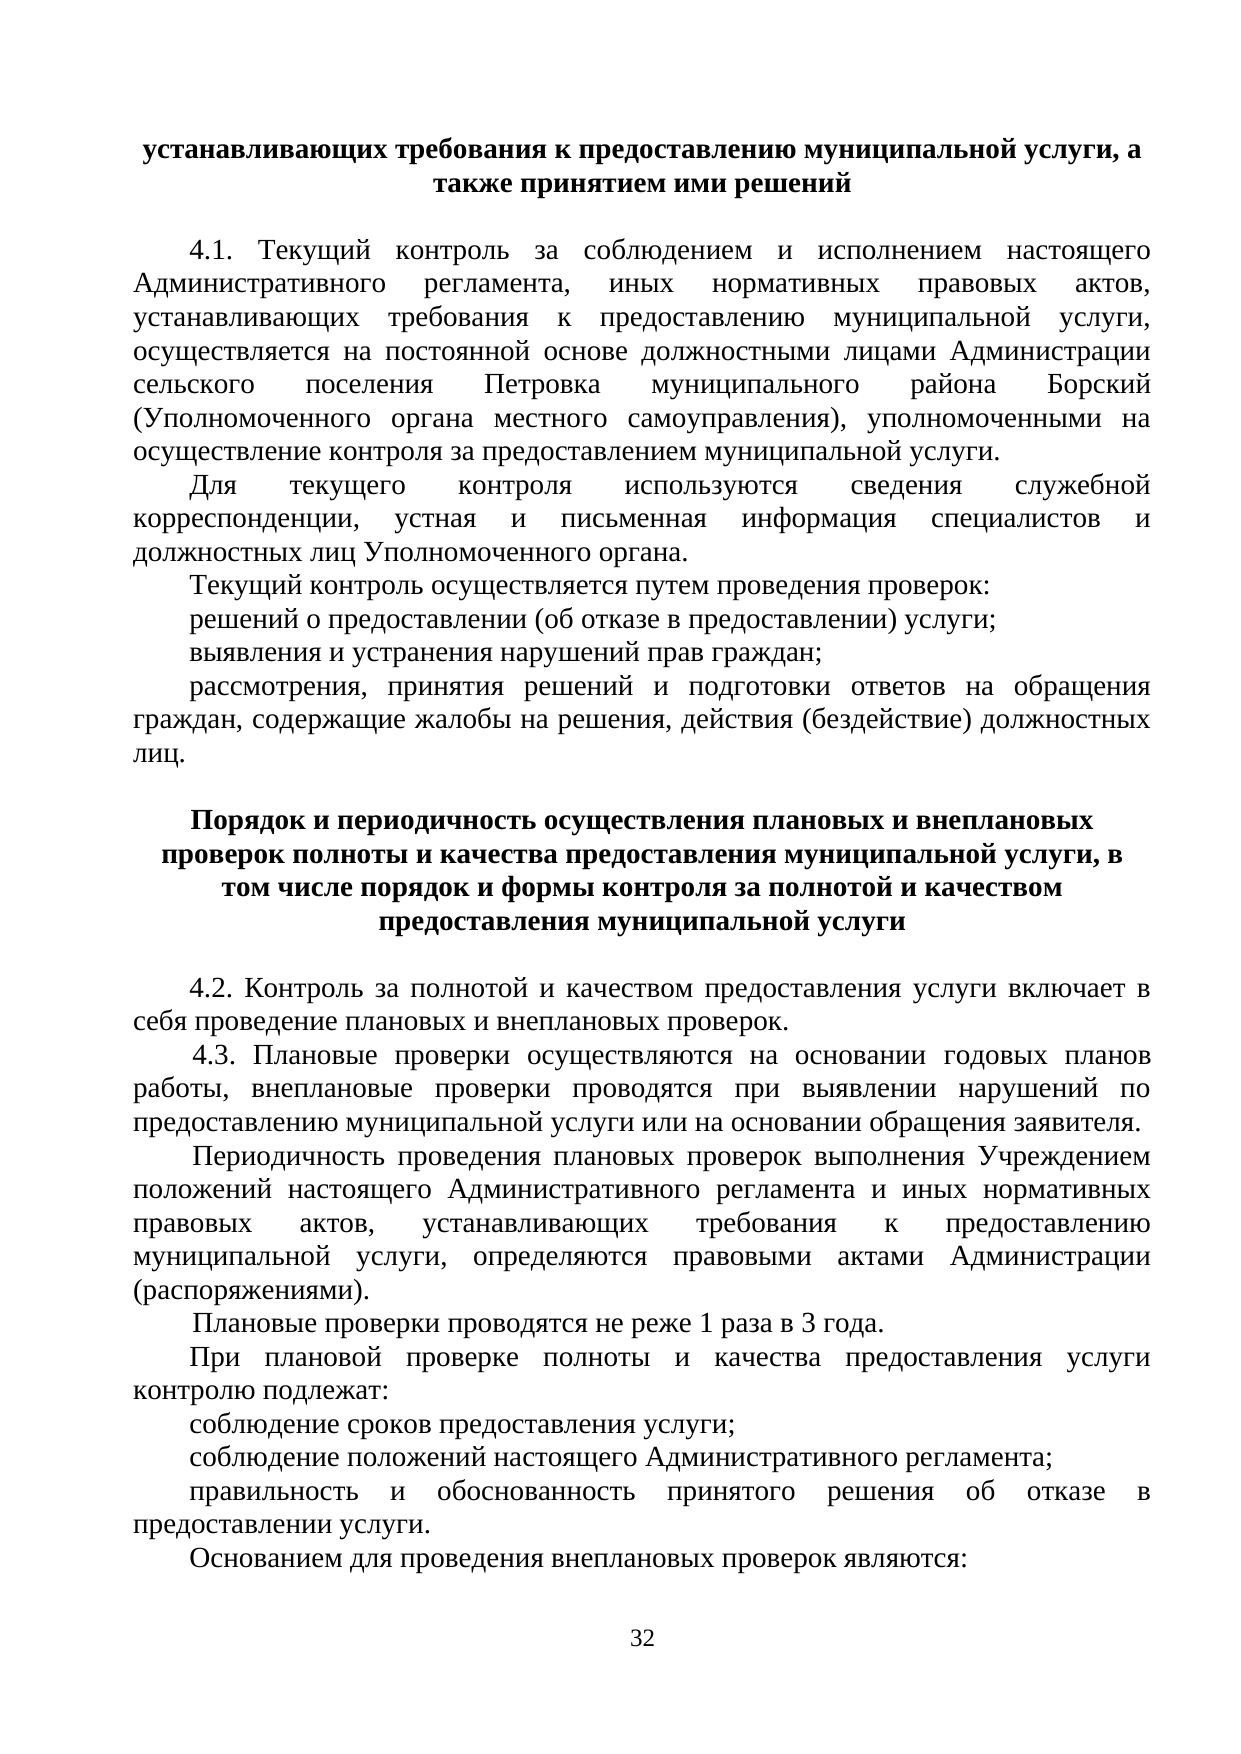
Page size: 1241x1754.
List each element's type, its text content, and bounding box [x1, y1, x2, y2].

text Текущий контроль осуществляется путем проведения проверок: [133, 567, 1152, 601]
text решений о предоставлении (об отказе в предоставлении) услуги; [133, 601, 1152, 634]
text Для текущего контроля используются сведения служебной корреспонденции, устная и письменная информация специалистов и должностных лиц Уполномоченного органа. [133, 467, 1152, 567]
text правильность и обоснованность принятого решения об отказе в предоставлении услуги. [133, 1473, 1152, 1540]
text 4.1. Текущий контроль за соблюдением и исполнением настоящего Административного регламента, иных нормативных правовых актов, устанавливающих требования к предоставлению муниципальной услуги, осуществляется на постоянной основе должностными лицами Администрации сельского поселения Петровка муниципального района Борский (Уполномоченного органа местного самоуправления), уполномоченными на осуществление контроля за предоставлением муниципальной услуги. [133, 232, 1152, 467]
text рассмотрения, принятия решений и подготовки ответов на обращения граждан, содержащие жалобы на решения, действия (бездействие) должностных лиц. [133, 668, 1152, 769]
text 4.2. Контроль за полнотой и качеством предоставления услуги включает в себя проведение плановых и внеплановых проверок. [133, 970, 1152, 1037]
text Основанием для проведения внеплановых проверок являются: [133, 1540, 1152, 1574]
text соблюдение сроков предоставления услуги; [133, 1406, 1152, 1439]
text При плановой проверке полноты и качества предоставления услуги контролю подлежат: [133, 1339, 1152, 1406]
text 4.3. Плановые проверки осуществляются на основании годовых планов работы, внеплановые проверки проводятся при выявлении нарушений по предоставлению муниципальной услуги или на основании обращения заявителя. [133, 1037, 1152, 1138]
text Плановые проверки проводятся не реже 1 раза в 3 года. [133, 1305, 1152, 1339]
text Порядок и периодичность осуществления плановых и внеплановых [133, 802, 1152, 836]
text Периодичность проведения плановых проверок выполнения Учреждением положений настоящего Административного регламента и иных нормативных правовых актов, устанавливающих требования к предоставлению муниципальной услуги, определяются правовыми актами Администрации (распоряжениями). [133, 1138, 1152, 1305]
text выявления и устранения нарушений прав граждан; [133, 634, 1152, 668]
text проверок полноты и качества предоставления муниципальной услуги, в том числе порядок и формы контроля за полнотой и качеством предоставления муниципальной услуги [133, 836, 1152, 936]
text устанавливающих требования к предоставлению муниципальной услуги, а также принятием ими решений [133, 131, 1152, 198]
text соблюдение положений настоящего Административного регламента; [133, 1439, 1152, 1473]
